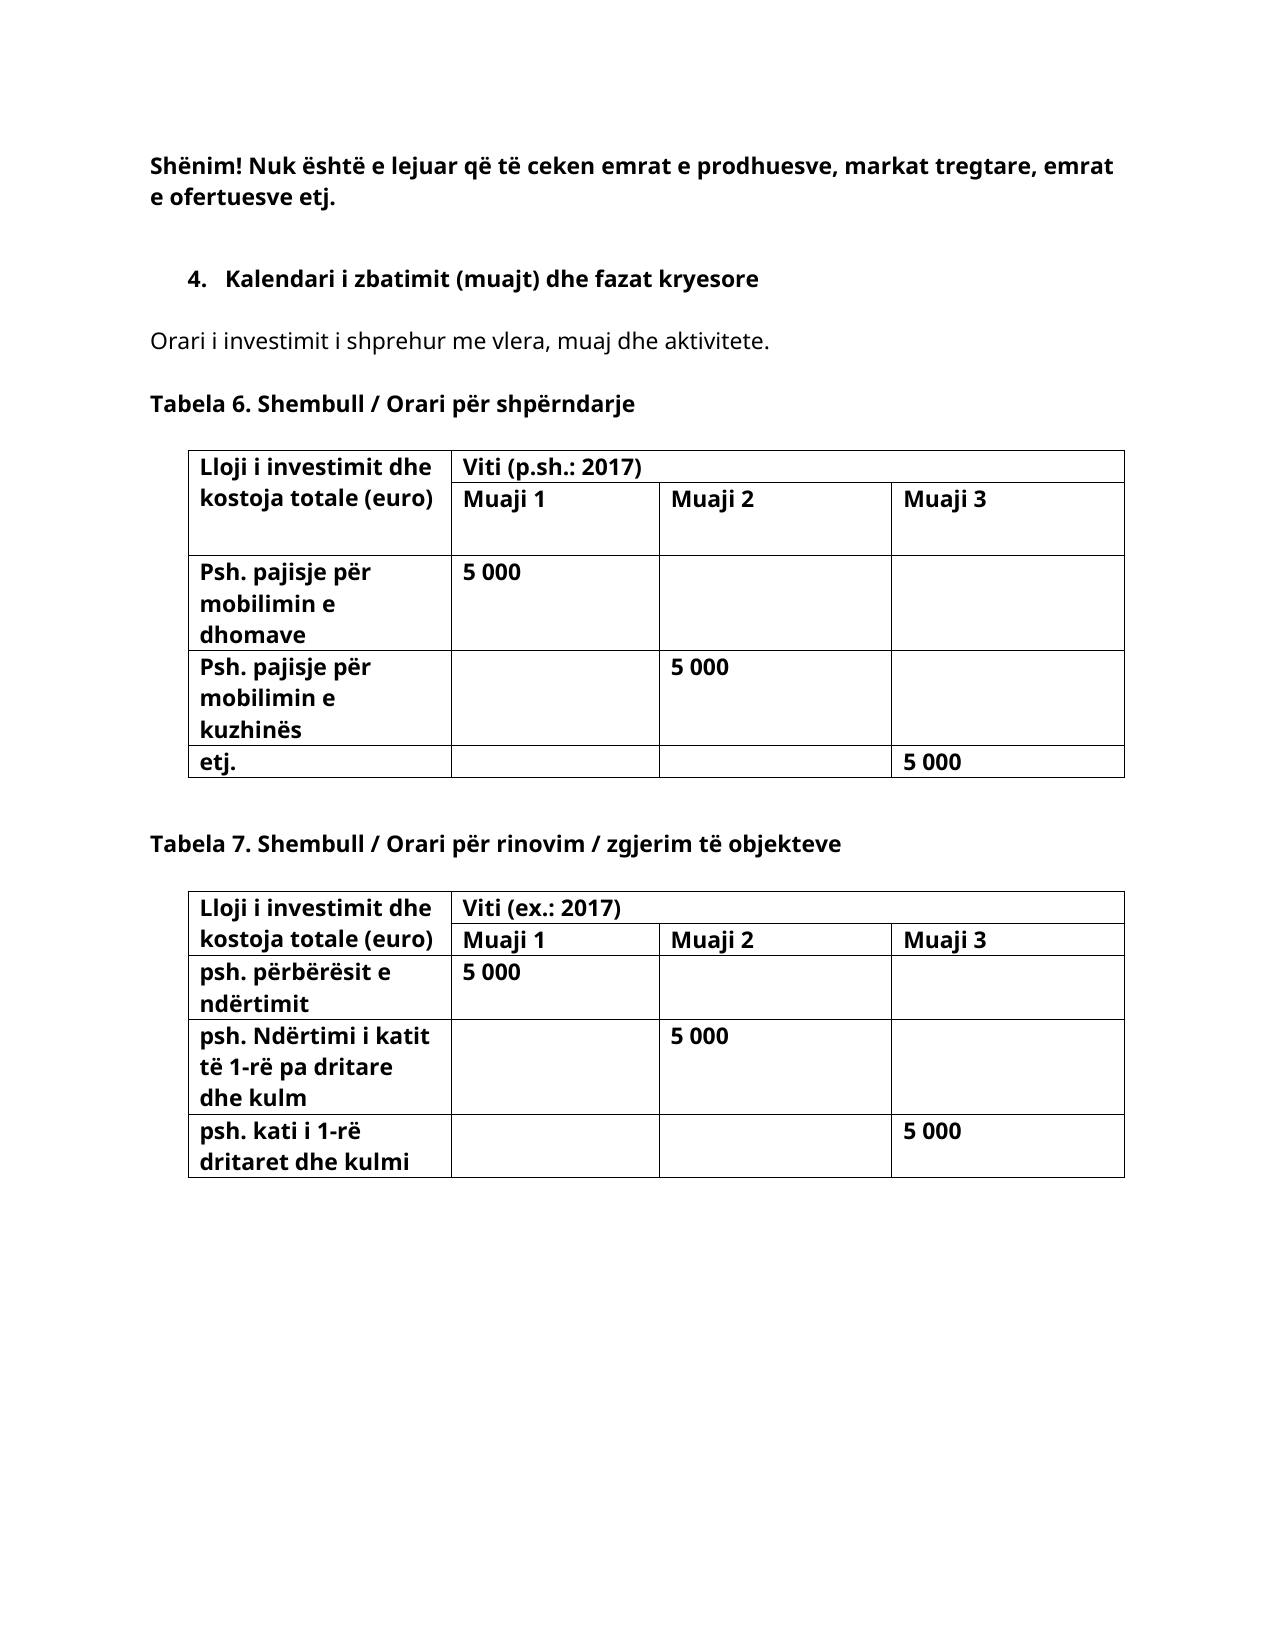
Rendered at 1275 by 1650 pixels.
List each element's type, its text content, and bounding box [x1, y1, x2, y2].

subtitle Shënim! Nuk është e lejuar që të ceken emrat e prodhuesve, markat tregtare, emrat e ofertuesve etj. [150, 150, 1125, 212]
table_cell [452, 1115, 659, 1177]
table_cell Psh. pajisje për mobilimin e dhomave [189, 556, 451, 650]
table_cell Muaji 1 [452, 483, 659, 555]
table_header Lloji i investimit dhe kostoja totale (euro) [189, 892, 451, 955]
table_cell 5 000 [452, 556, 659, 650]
table_cell psh. kati i 1-rë dritaret dhe kulmi [189, 1115, 451, 1177]
table_cell [452, 651, 659, 745]
table_header Viti (p.sh.: 2017) [452, 451, 1124, 482]
table_cell [660, 956, 891, 1019]
subtitle Tabela 6. Shembull / Orari për shpërndarje [150, 387, 1125, 419]
table_cell [452, 1020, 659, 1113]
table_cell Muaji 2 [660, 924, 891, 955]
table_header Viti (ex.: 2017) [452, 892, 1124, 923]
table_cell [452, 746, 659, 777]
table_cell 5 000 [892, 1115, 1124, 1177]
table_cell Psh. pajisje për mobilimin e kuzhinës [189, 651, 451, 745]
table_cell [892, 556, 1124, 650]
table_cell [892, 956, 1124, 1019]
table_cell [660, 556, 891, 650]
table_cell psh. Ndërtimi i katit të 1-rë pa dritare dhe kulm [189, 1020, 451, 1113]
subtitle Orari i investimit i shprehur me vlera, muaj dhe aktivitete. [150, 325, 1125, 356]
table_cell 5 000 [660, 651, 891, 745]
table_cell psh. përbërësit e ndërtimit [189, 956, 451, 1019]
table_cell 5 000 [892, 746, 1124, 777]
subtitle Kalendari i zbatimit (muajt) dhe fazat kryesore [187, 262, 1125, 294]
subtitle Tabela 7. Shembull / Orari për rinovim / zgjerim të objekteve [150, 828, 1125, 859]
table_cell [892, 651, 1124, 745]
table_header Lloji i investimit dhe kostoja totale (euro) [189, 451, 451, 555]
table_cell Muaji 3 [892, 924, 1124, 955]
table_cell Muaji 1 [452, 924, 659, 955]
table_cell 5 000 [660, 1020, 891, 1113]
table_cell Muaji 2 [660, 483, 891, 555]
table_cell etj. [189, 746, 451, 777]
table_cell 5 000 [452, 956, 659, 1019]
table_cell [892, 1020, 1124, 1113]
table_cell [660, 746, 891, 777]
table_cell Muaji 3 [892, 483, 1124, 555]
table_cell [660, 1115, 891, 1177]
